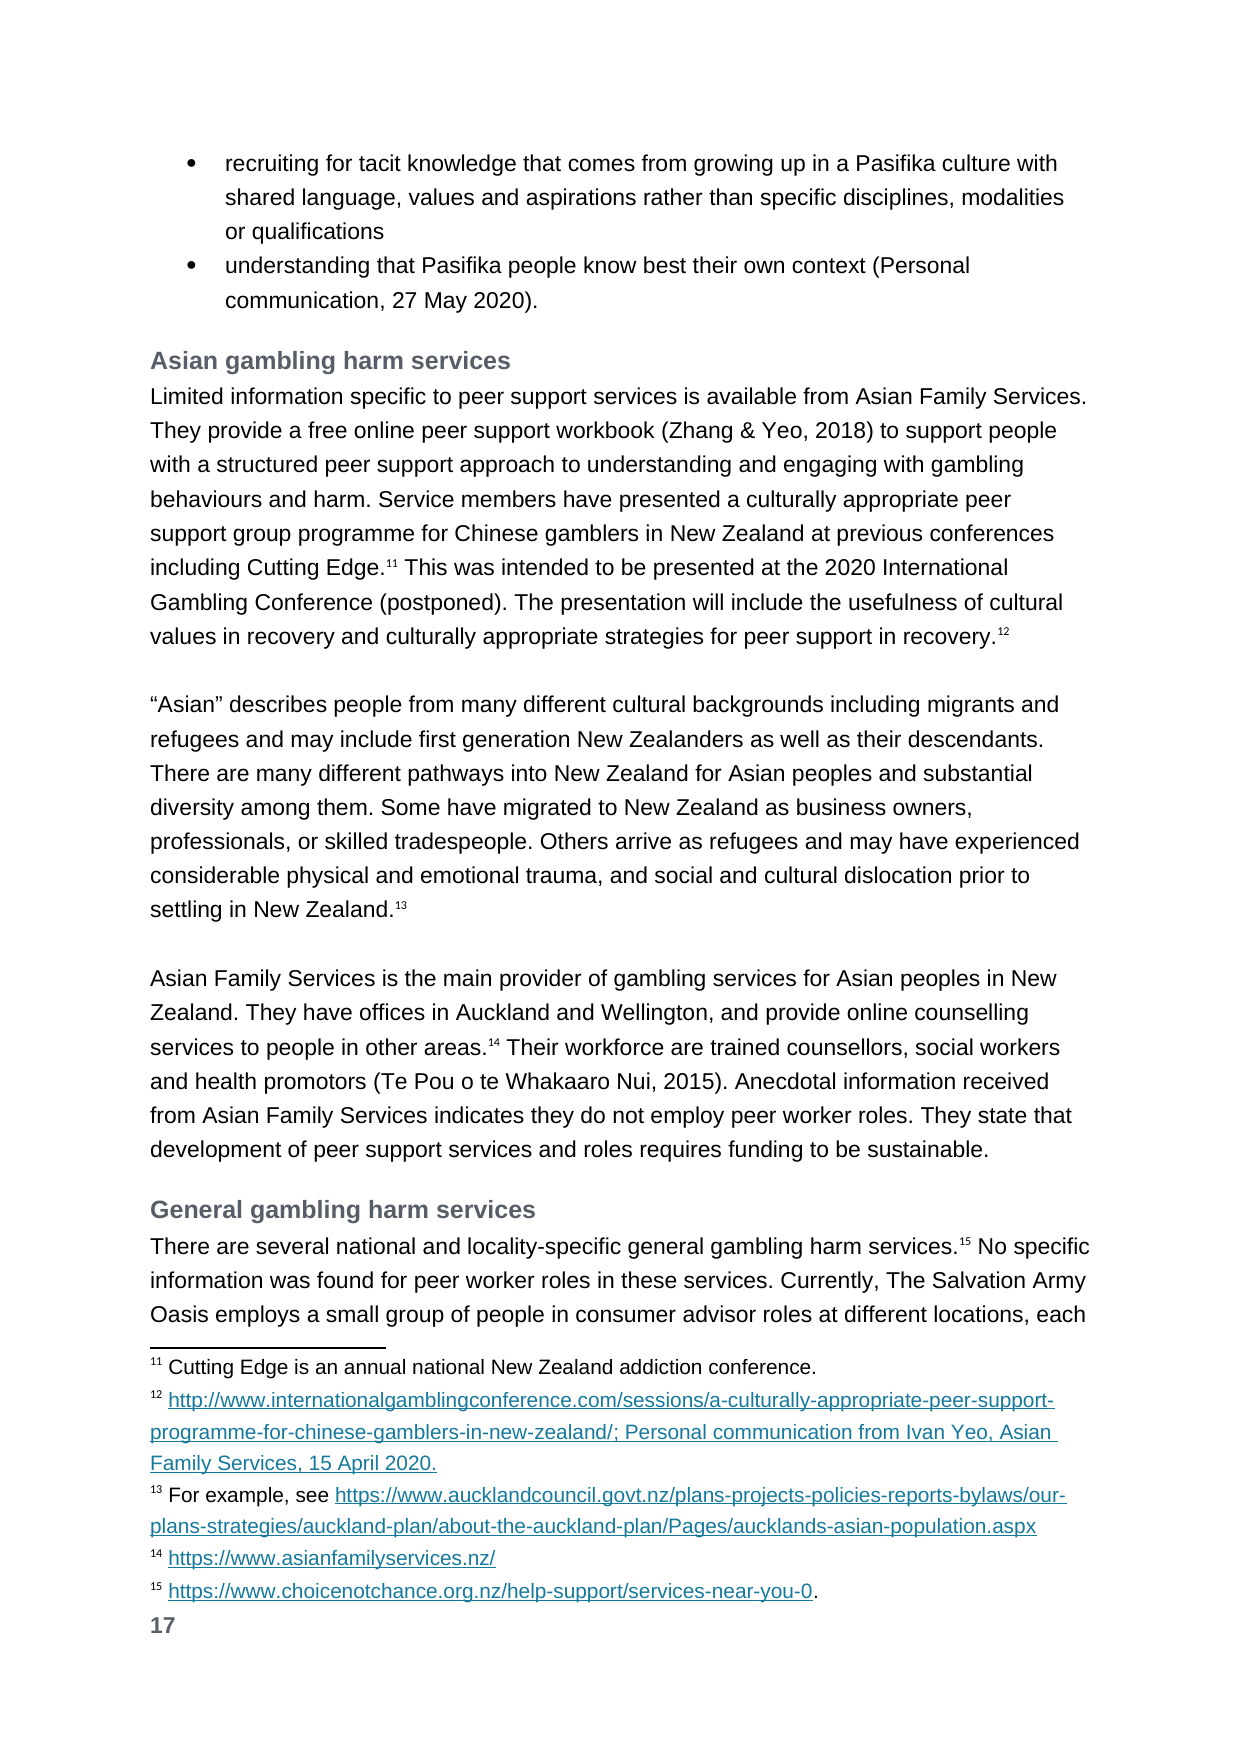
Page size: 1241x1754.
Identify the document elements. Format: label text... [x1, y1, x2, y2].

subtitle Asian gambling harm services [150, 346, 1090, 374]
subtitle General gambling harm services [150, 1195, 1090, 1224]
text Limited information specific to peer support services is available from Asian Family Services. They provide a free online peer support workbook (Zhang & Yeo, 2018) to support people with a structured peer support approach to understanding and engaging with gambling behaviours and harm. Service members have presented a culturally appropriate peer support group programme for Chinese gamblers in New Zealand at previous conferences including Cutting Edge. This was intended to be presented at the 2020 International Gambling Conference (postponed). The presentation will include the usefulness of cultural values in recovery and culturally appropriate strategies for peer support in recovery. [150, 383, 1090, 649]
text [150, 1233, 1090, 1328]
list understanding that Pasifika people know best their own context (Personal communication, 27 May 2020). [187, 252, 1090, 313]
list recruiting for tacit knowledge that comes from growing up in a Pasifika culture with shared language, values and aspirations rather than specific disciplines, modalities or qualifications [187, 150, 1090, 245]
text Asian Family Services is the main provider of gambling services for Asian peoples in New Zealand. They have offices in Auckland and Wellington, and provide online counselling services to people in other areas. Their workforce are trained counsellors, social workers and health promotors (Te Pou o te Whakaaro Nui, 2015). Anecdotal information received from Asian Family Services indicates they do not employ peer worker roles. They state that development of peer support services and roles requires funding to be sustainable. [150, 965, 1090, 1163]
text “Asian” describes people from many different cultural backgrounds including migrants and refugees and may include first generation New Zealanders as well as their descendants. There are many different pathways into New Zealand for Asian peoples and substantial diversity among them. Some have migrated to New Zealand as business owners, professionals, or skilled tradespeople. Others arrive as refugees and may have experienced considerable physical and emotional trauma, and social and cultural dislocation prior to settling in New Zealand. [150, 691, 1090, 923]
